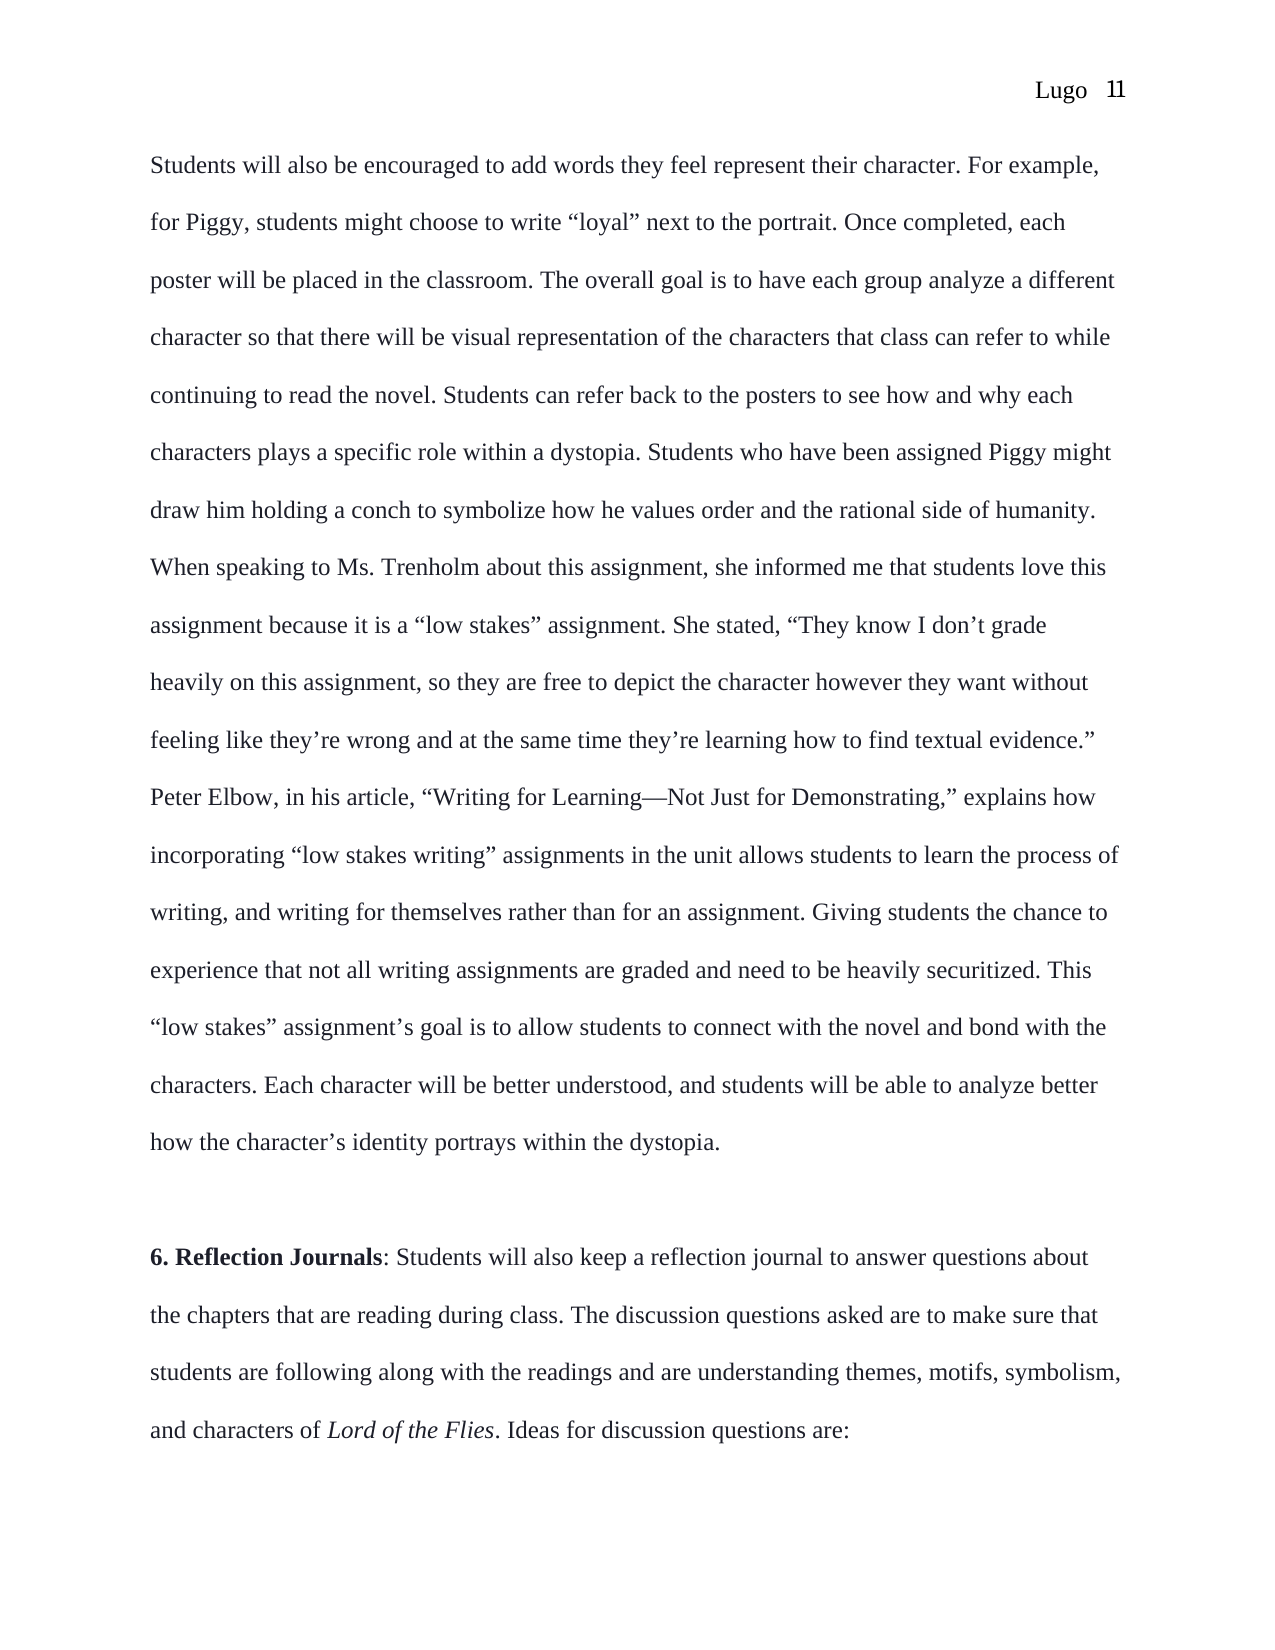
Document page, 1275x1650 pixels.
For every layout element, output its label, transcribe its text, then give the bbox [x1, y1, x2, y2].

text 6. Reflection Journals: Students will also keep a reflection journal to answer questions about the chapters that are reading during class. The discussion questions asked are to make sure that students are following along with the readings and are understanding themes, motifs, symbolism, and characters of Lord of the Flies. Ideas for discussion questions are: [150, 1242, 1125, 1444]
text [150, 150, 1125, 1156]
